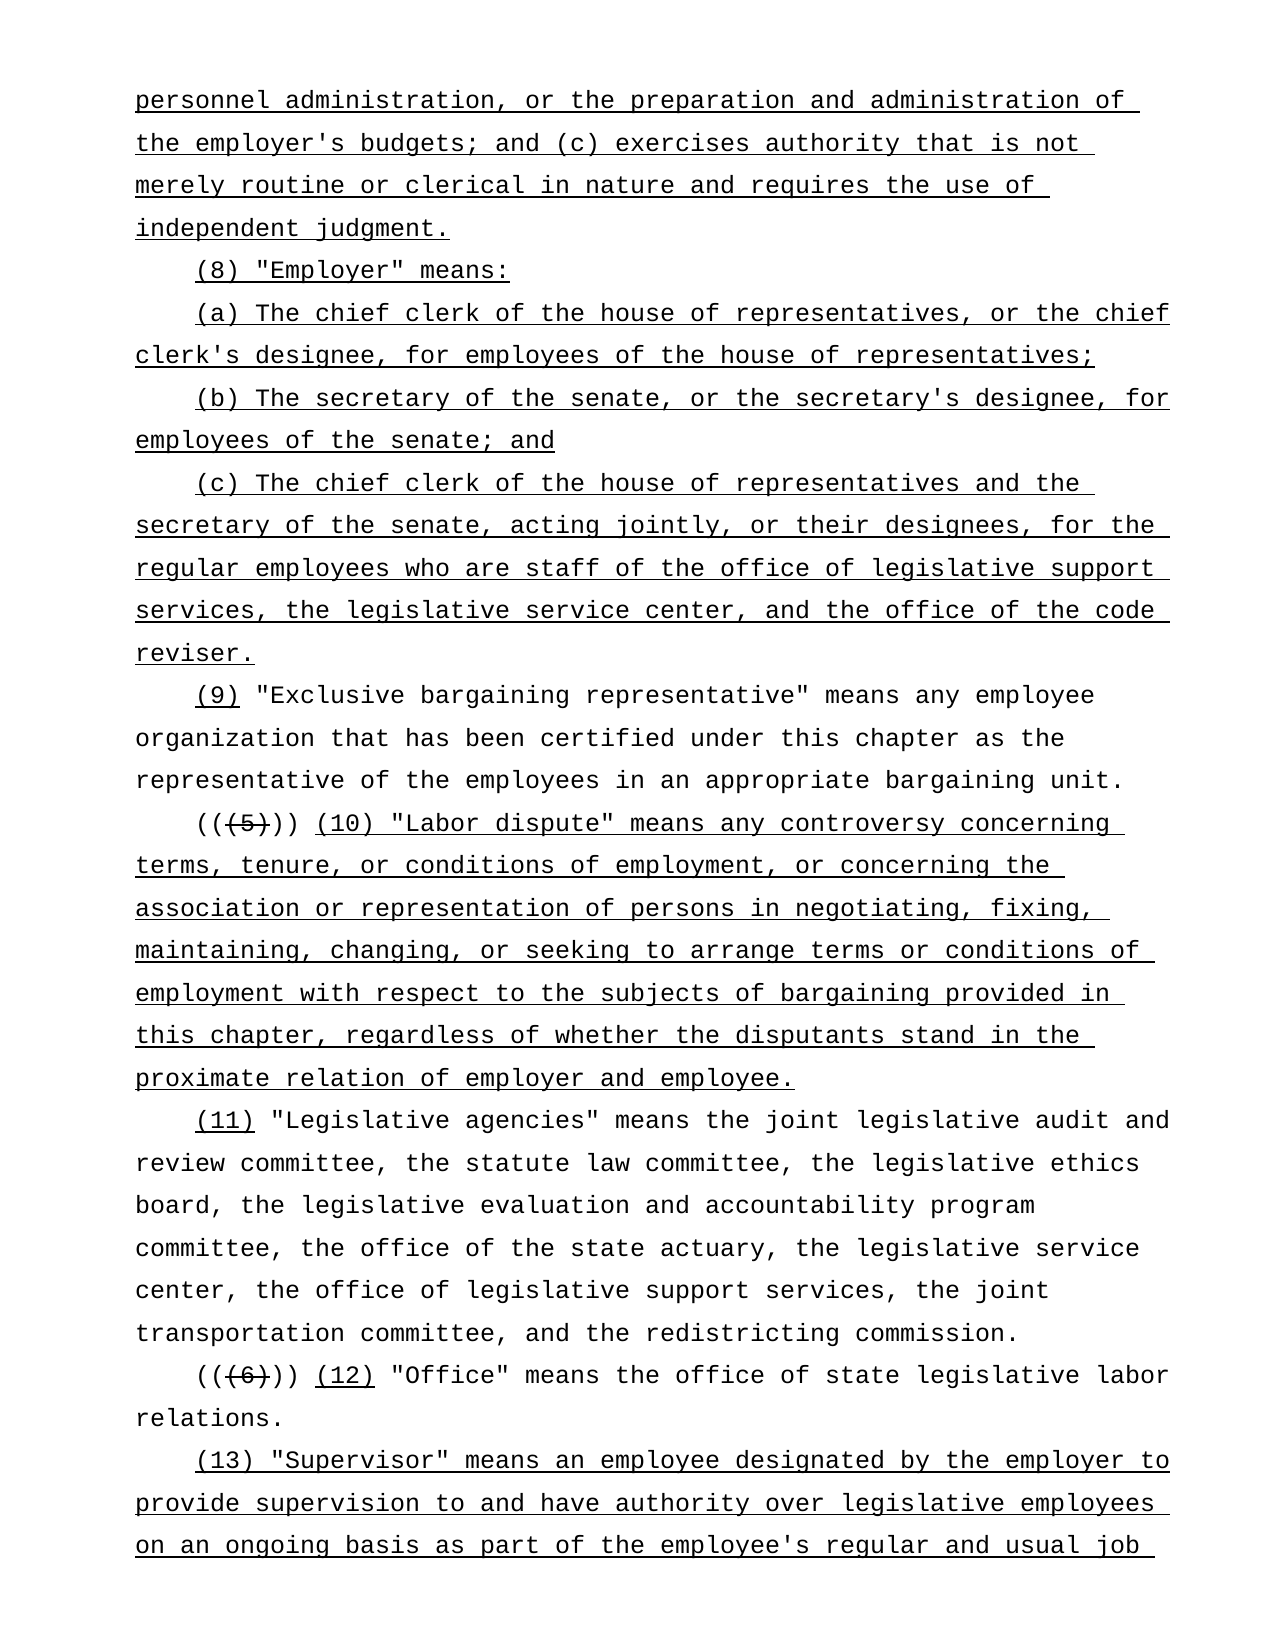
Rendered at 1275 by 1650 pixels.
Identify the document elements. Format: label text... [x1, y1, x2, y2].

text (((6))) (12) "Office" means the office of state legislative labor relations. [135, 1350, 1170, 1435]
text (8) "Employer" means: [135, 245, 1170, 287]
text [135, 1515, 1170, 1562]
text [135, 75, 1170, 245]
text (11) "Legislative agencies" means the joint legislative audit and review committee, the statute law committee, the legislative ethics board, the legislative evaluation and accountability program committee, the office of the state actuary, the legislative service center, the office of legislative support services, the joint transportation committee, and the redistricting commission. [135, 1095, 1170, 1350]
text (9) "Exclusive bargaining representative" means any employee organization that has been certified under this chapter as the representative of the employees in an appropriate bargaining unit. [135, 670, 1170, 797]
text (c) The chief clerk of the house of representatives and the secretary of the senate, acting jointly, or their designees, for the regular employees who are staff of the office of legislative support services, the legislative service center, and the office of the code reviser. [135, 623, 1170, 670]
text (c) The chief clerk of the house of representatives and the secretary of the senate, acting jointly, or their designees, for the regular employees who are staff of the office of legislative support services, the legislative service center, and the office of the code reviser. [135, 457, 1170, 536]
text (c) The chief clerk of the house of representatives and the secretary of the senate, acting jointly, or their designees, for the regular employees who are staff of the office of legislative support services, the legislative service center, and the office of the code reviser. [135, 580, 1170, 621]
text (b) The secretary of the senate, or the secretary's designee, for employees of the senate; and [135, 372, 1170, 457]
text (((5))) (10) "Labor dispute" means any controversy concerning terms, tenure, or conditions of employment, or concerning the association or representation of persons in negotiating, fixing, maintaining, changing, or seeking to arrange terms or conditions of employment with respect to the subjects of bargaining provided in this chapter, regardless of whether the disputants stand in the proximate relation of employer and employee. [135, 797, 1170, 1095]
text (a) The chief clerk of the house of representatives, or the chief clerk's designee, for employees of the house of representatives; [135, 287, 1170, 372]
text (c) The chief clerk of the house of representatives and the secretary of the senate, acting jointly, or their designees, for the regular employees who are staff of the office of legislative support services, the legislative service center, and the office of the code reviser. [135, 538, 1170, 579]
